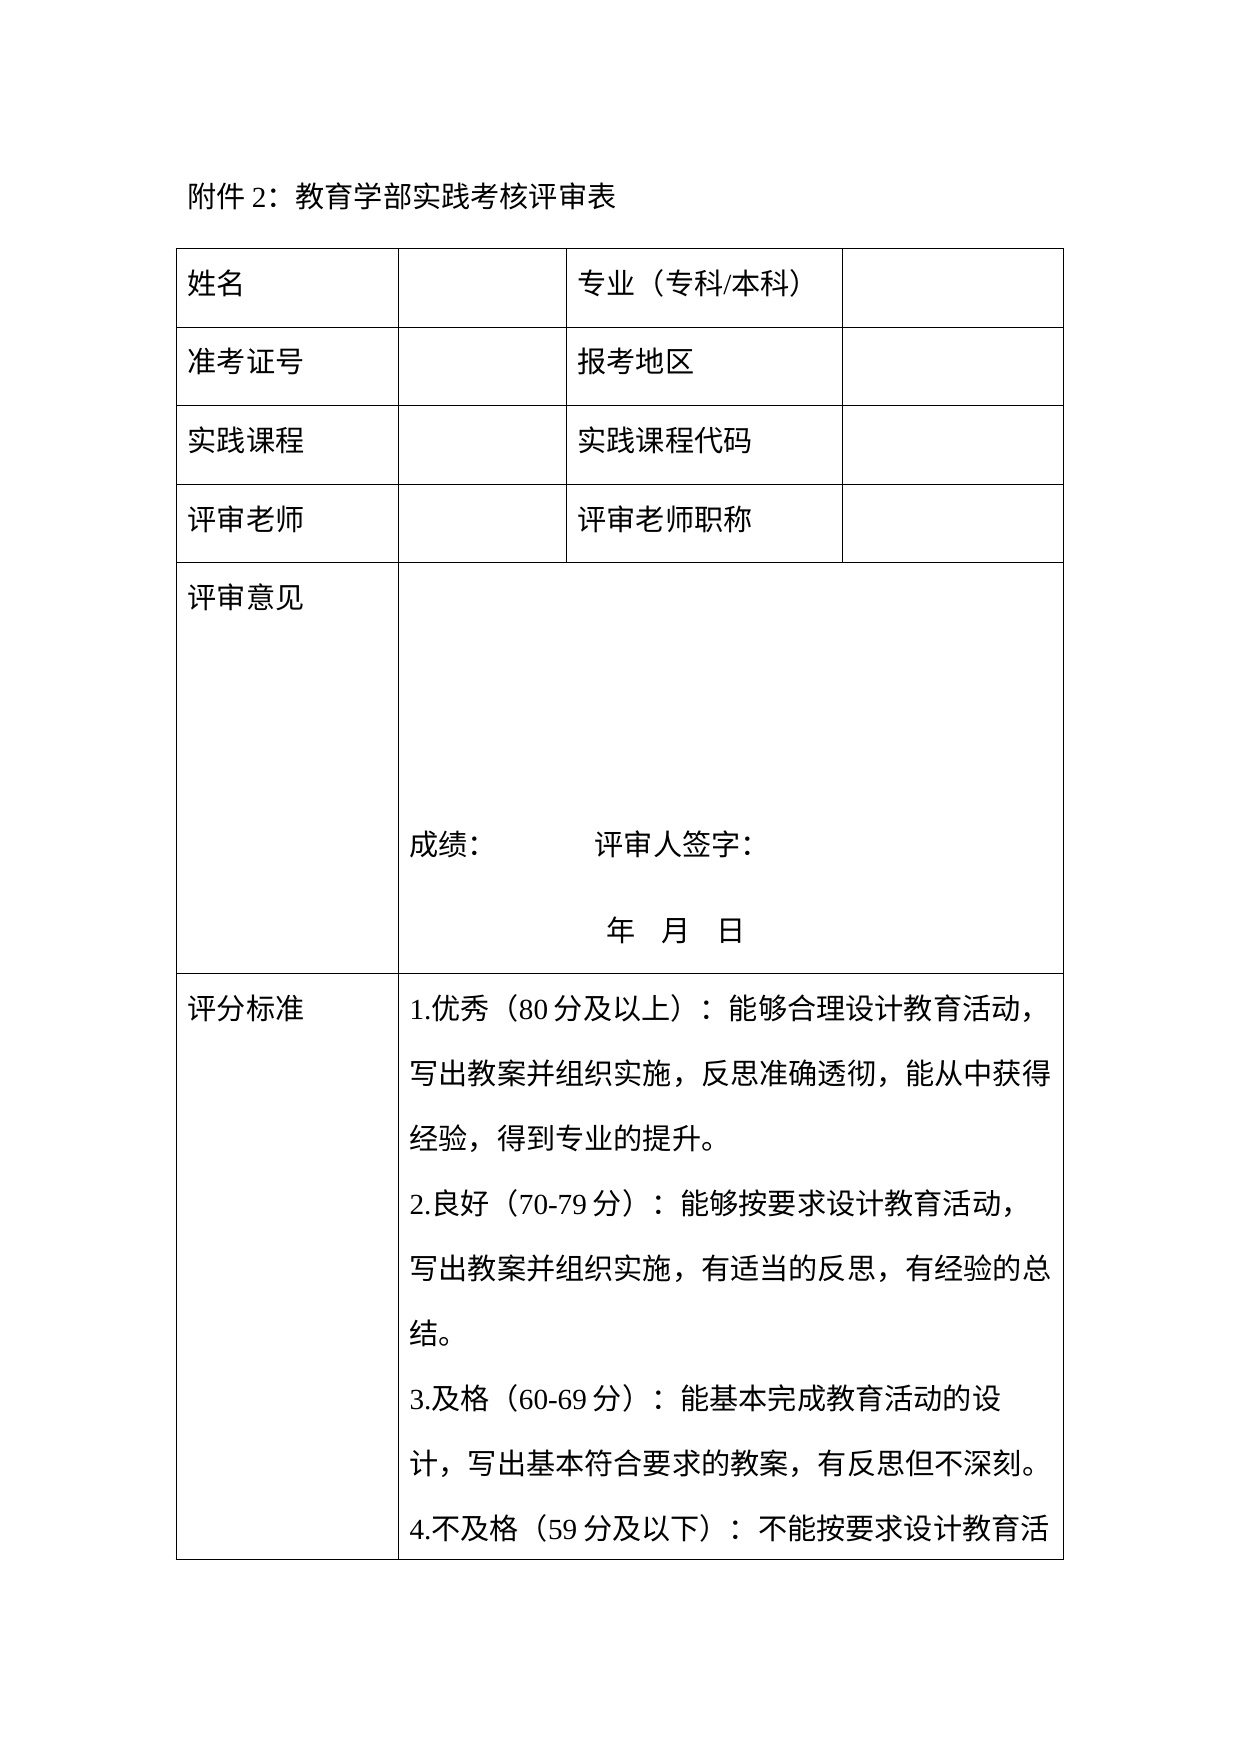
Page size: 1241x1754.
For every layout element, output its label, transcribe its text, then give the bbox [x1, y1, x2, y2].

table_cell 评审意见 [177, 563, 398, 973]
table_cell [843, 406, 1063, 484]
table_cell [399, 328, 566, 405]
table_cell 评审老师 [177, 485, 398, 562]
table_header [399, 249, 566, 327]
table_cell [399, 974, 1063, 1559]
table_cell 报考地区 [567, 328, 842, 405]
table_cell 准考证号 [177, 328, 398, 405]
table_header 专业（专科/本科） [567, 249, 842, 327]
table_cell 成绩： 评审人签字： 年 月 日 [399, 563, 1063, 973]
table_cell 评审老师职称 [567, 485, 842, 562]
table_header [843, 249, 1063, 327]
table_cell [399, 485, 566, 562]
table_header 姓名 [177, 249, 398, 327]
text 附件2：教育学部实践考核评审表 [187, 162, 1053, 227]
table_cell [843, 485, 1063, 562]
table_cell 实践课程代码 [567, 406, 842, 484]
table_cell 实践课程 [177, 406, 398, 484]
table_cell 评分标准 [177, 974, 398, 1559]
table_cell [843, 328, 1063, 405]
table_cell [399, 406, 566, 484]
